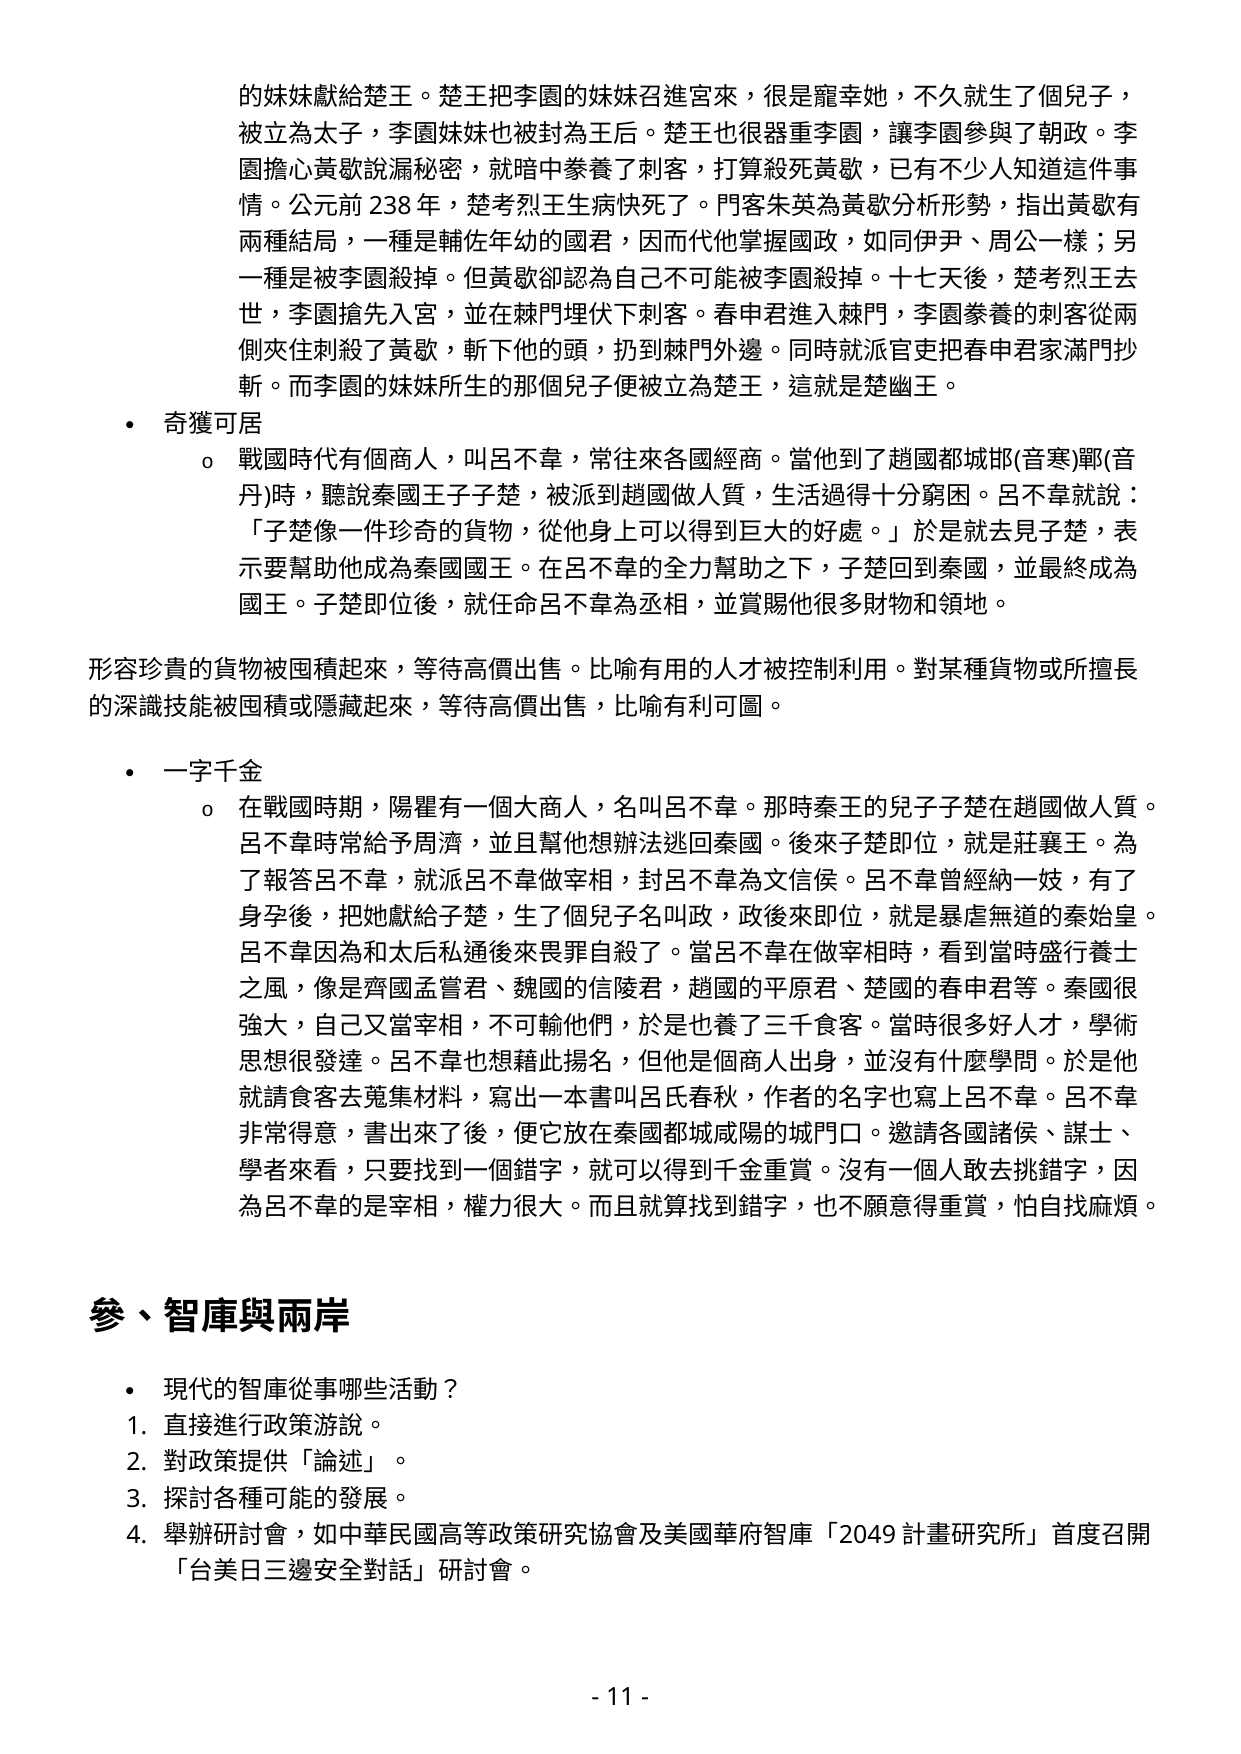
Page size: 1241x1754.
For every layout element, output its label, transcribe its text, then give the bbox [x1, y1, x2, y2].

subtitle 參、智庫與兩岸 [89, 1286, 1152, 1340]
list 在戰國時期，陽瞿有一個大商人，名叫呂不韋。那時秦王的兒子子楚在趙國做人質。呂不韋時常給予周濟，並且幫他想辦法逃回秦國。後來子楚即位，就是莊襄王。為了報答呂不韋，就派呂不韋做宰相，封呂不韋為文信侯。呂不韋曾經納一妓，有了身孕後，把她獻給子楚，生了個兒子名叫政，政後來即位，就是暴虐無道的秦始皇。呂不韋因為和太后私通後來畏罪自殺了。當呂不韋在做宰相時，看到當時盛行養士之風，像是齊國孟嘗君、魏國的信陵君，趙國的平原君、楚國的春申君等。秦國很強大，自己又當宰相，不可輸他們，於是也養了三千食客。當時很多好人才，學術思想很發達。呂不韋也想藉此揚名，但他是個商人出身，並沒有什麼學問。於是他就請食客去蒐集材料，寫出一本書叫呂氏春秋，作者的名字也寫上呂不韋。呂不韋非常得意，書出來了後，便它放在秦國都城咸陽的城門口。邀請各國諸侯、謀士、學者來看，只要找到一個錯字，就可以得到千金重賞。沒有一個人敢去挑錯字，因為呂不韋的是宰相，權力很大。而且就算找到錯字，也不願意得重賞，怕自找麻煩。 [201, 788, 1152, 1257]
list 一字千金 [126, 751, 1152, 788]
list 舉辦研討會，如中華民國高等政策研究協會及美國華府智庫「2049計畫研究所」首度召開「台美日三邊安全對話」研討會。 [126, 1514, 1152, 1587]
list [201, 77, 1152, 403]
list 探討各種可能的發展。 [126, 1478, 1152, 1514]
list 戰國時代有個商人，叫呂不韋，常往來各國經商。當他到了趙國都城邯(音寒)鄲(音丹)時，聽說秦國王子子楚，被派到趙國做人質，生活過得十分窮困。呂不韋就說：「子楚像一件珍奇的貨物，從他身上可以得到巨大的好處。」於是就去見子楚，表示要幫助他成為秦國國王。在呂不韋的全力幫助之下，子楚回到秦國，並最終成為國王。子楚即位後，就任命呂不韋為丞相，並賞賜他很多財物和領地。 [201, 439, 1152, 621]
list 現代的智庫從事哪些活動？ [126, 1369, 1152, 1406]
list 對政策提供「論述」。 [126, 1442, 1152, 1478]
list 直接進行政策游說。 [126, 1406, 1152, 1442]
list 奇獲可居 [126, 403, 1152, 439]
text 形容珍貴的貨物被囤積起來，等待高價出售。比喻有用的人才被控制利用。對某種貨物或所擅長的深識技能被囤積或隱藏起來，等待高價出售，比喻有利可圖。 [89, 650, 1152, 722]
